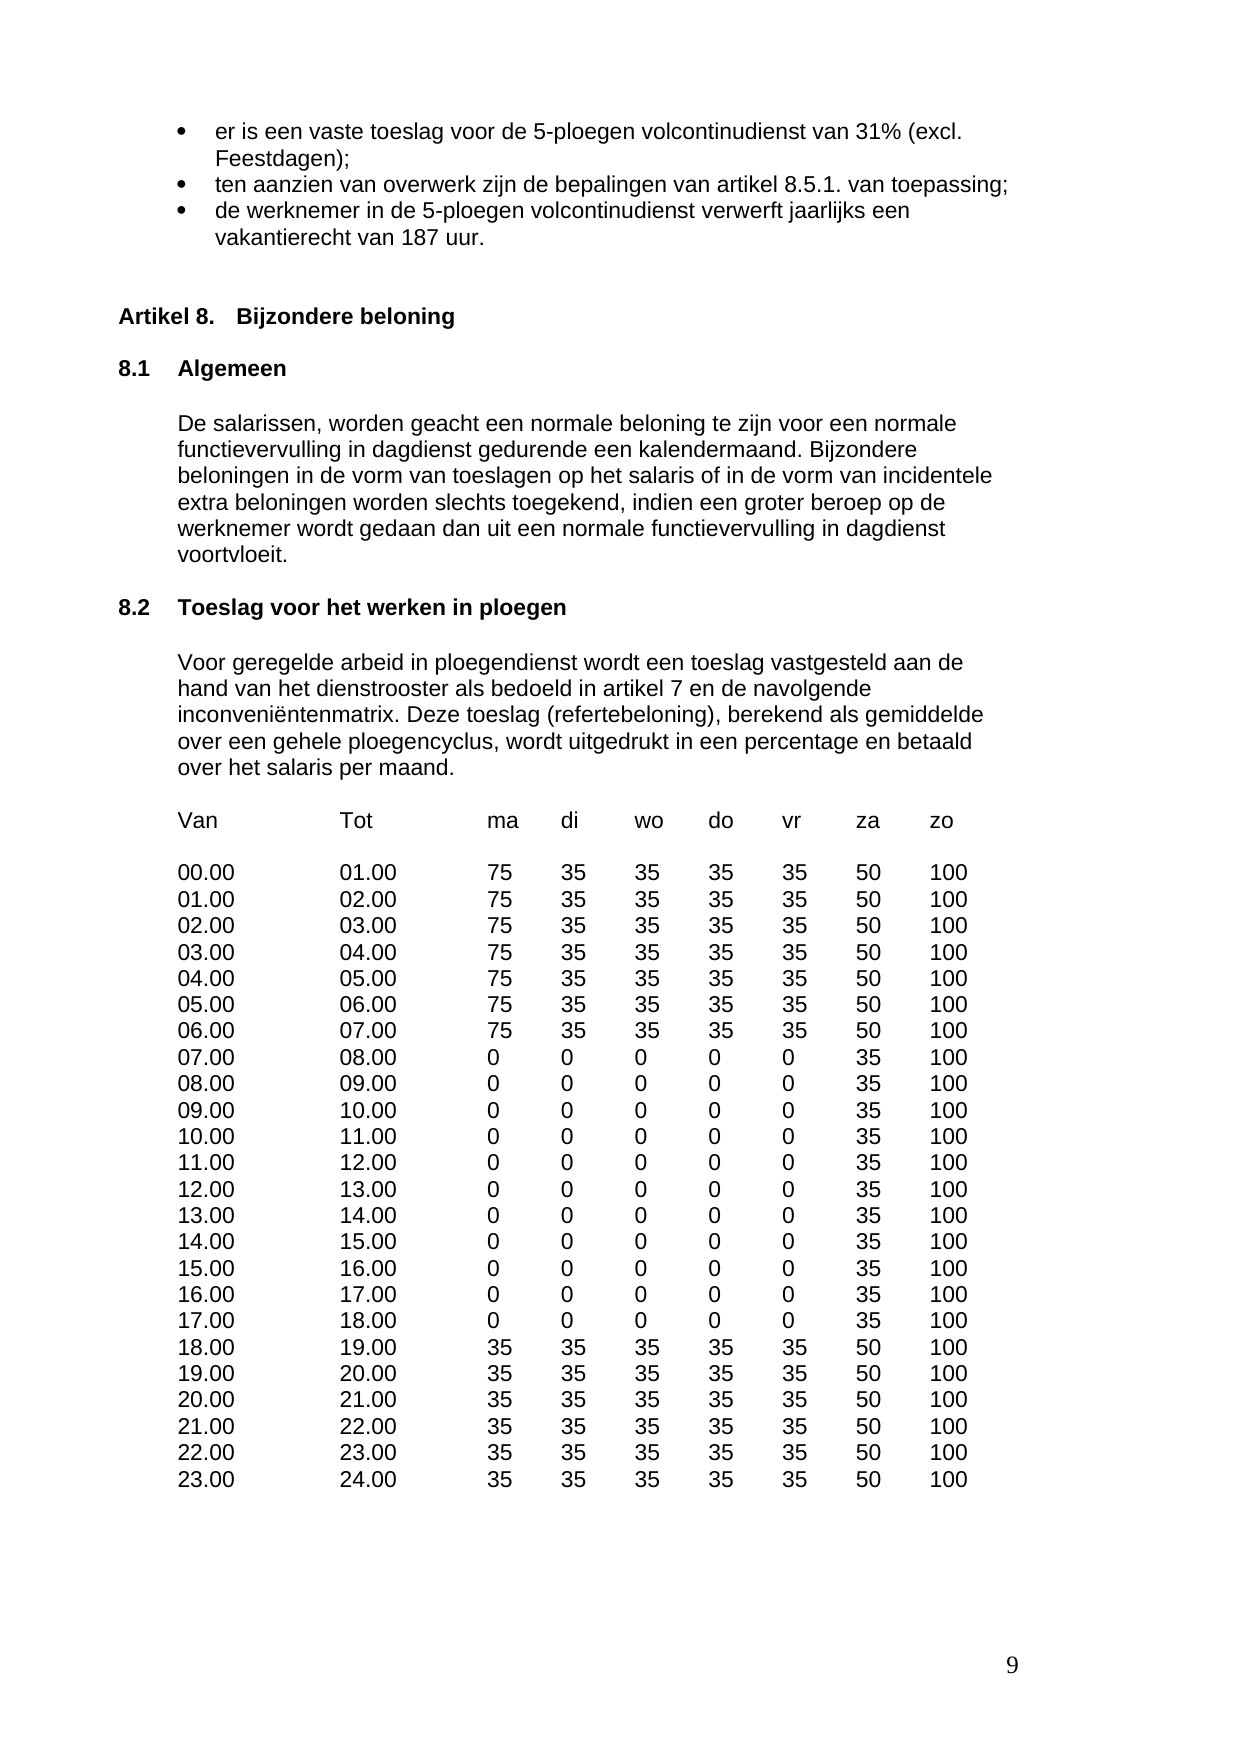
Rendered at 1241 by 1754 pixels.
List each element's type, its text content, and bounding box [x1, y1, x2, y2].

text 10.00 11.00 0 0 0 0 0 35 100 [118, 1123, 1019, 1149]
list ten aanzien van overwerk zijn de bepalingen van artikel 8.5.1. van toepassing; [177, 171, 1019, 197]
text 09.00 10.00 0 0 0 0 0 35 100 [118, 1097, 1019, 1123]
text 14.00 15.00 0 0 0 0 0 35 100 [118, 1228, 1019, 1255]
text 03.00 04.00 75 35 35 35 35 50 100 [118, 938, 1019, 965]
list er is een vaste toeslag voor de 5-ploegen volcontinudienst van 31% (excl. Feestdagen); [177, 118, 1019, 171]
text Van Tot ma di wo do vr za zo [118, 807, 1019, 833]
list de werknemer in de 5-ploegen volcontinudienst verwerft jaarlijks een vakantierecht van 187 uur. [177, 197, 1019, 250]
text 02.00 03.00 75 35 35 35 35 50 100 [118, 912, 1019, 938]
text 19.00 20.00 35 35 35 35 35 50 100 [118, 1360, 1019, 1386]
text 21.00 22.00 35 35 35 35 35 50 100 [118, 1413, 1019, 1439]
text Voor geregelde arbeid in ploegendienst wordt een toeslag vastgesteld aan de hand van het dienstrooster als bedoeld in artikel 7 en de navolgende inconveniëntenmatrix. Deze toeslag (refertebeloning), berekend als gemiddelde over een gehele ploegencyclus, wordt uitgedrukt in een percentage en betaald over het salaris per maand. [118, 648, 1019, 780]
text 06.00 07.00 75 35 35 35 35 50 100 [118, 1017, 1019, 1044]
text 05.00 06.00 75 35 35 35 35 50 100 [118, 991, 1019, 1017]
text 8.1 Algemeen [118, 355, 1019, 382]
text 11.00 12.00 0 0 0 0 0 35 100 [118, 1149, 1019, 1176]
text 17.00 18.00 0 0 0 0 0 35 100 [118, 1307, 1019, 1334]
text Artikel 8. Bijzondere beloning [118, 303, 1019, 329]
text 20.00 21.00 35 35 35 35 35 50 100 [118, 1386, 1019, 1413]
text 04.00 05.00 75 35 35 35 35 50 100 [118, 965, 1019, 991]
text 8.2 Toeslag voor het werken in ploegen [118, 594, 1019, 621]
text 18.00 19.00 35 35 35 35 35 50 100 [118, 1334, 1019, 1360]
text 15.00 16.00 0 0 0 0 0 35 100 [118, 1255, 1019, 1281]
text 23.00 24.00 35 35 35 35 35 50 100 [118, 1466, 1019, 1492]
text De salarissen, worden geacht een normale beloning te zijn voor een normale functievervulling in dagdienst gedurende een kalendermaand. Bijzondere beloningen in de vorm van toeslagen op het salaris of in de vorm van incidentele extra beloningen worden slechts toegekend, indien een groter beroep op de werknemer wordt gedaan dan uit een normale functievervulling in dagdienst voortvloeit. [118, 410, 1019, 568]
text 08.00 09.00 0 0 0 0 0 35 100 [118, 1070, 1019, 1097]
text 07.00 08.00 0 0 0 0 0 35 100 [118, 1044, 1019, 1070]
text 22.00 23.00 35 35 35 35 35 50 100 [118, 1439, 1019, 1466]
text 16.00 17.00 0 0 0 0 0 35 100 [118, 1281, 1019, 1307]
text 00.00 01.00 75 35 35 35 35 50 100 [118, 859, 1019, 886]
text 13.00 14.00 0 0 0 0 0 35 100 [118, 1202, 1019, 1228]
text 01.00 02.00 75 35 35 35 35 50 100 [118, 886, 1019, 912]
text 12.00 13.00 0 0 0 0 0 35 100 [118, 1176, 1019, 1202]
